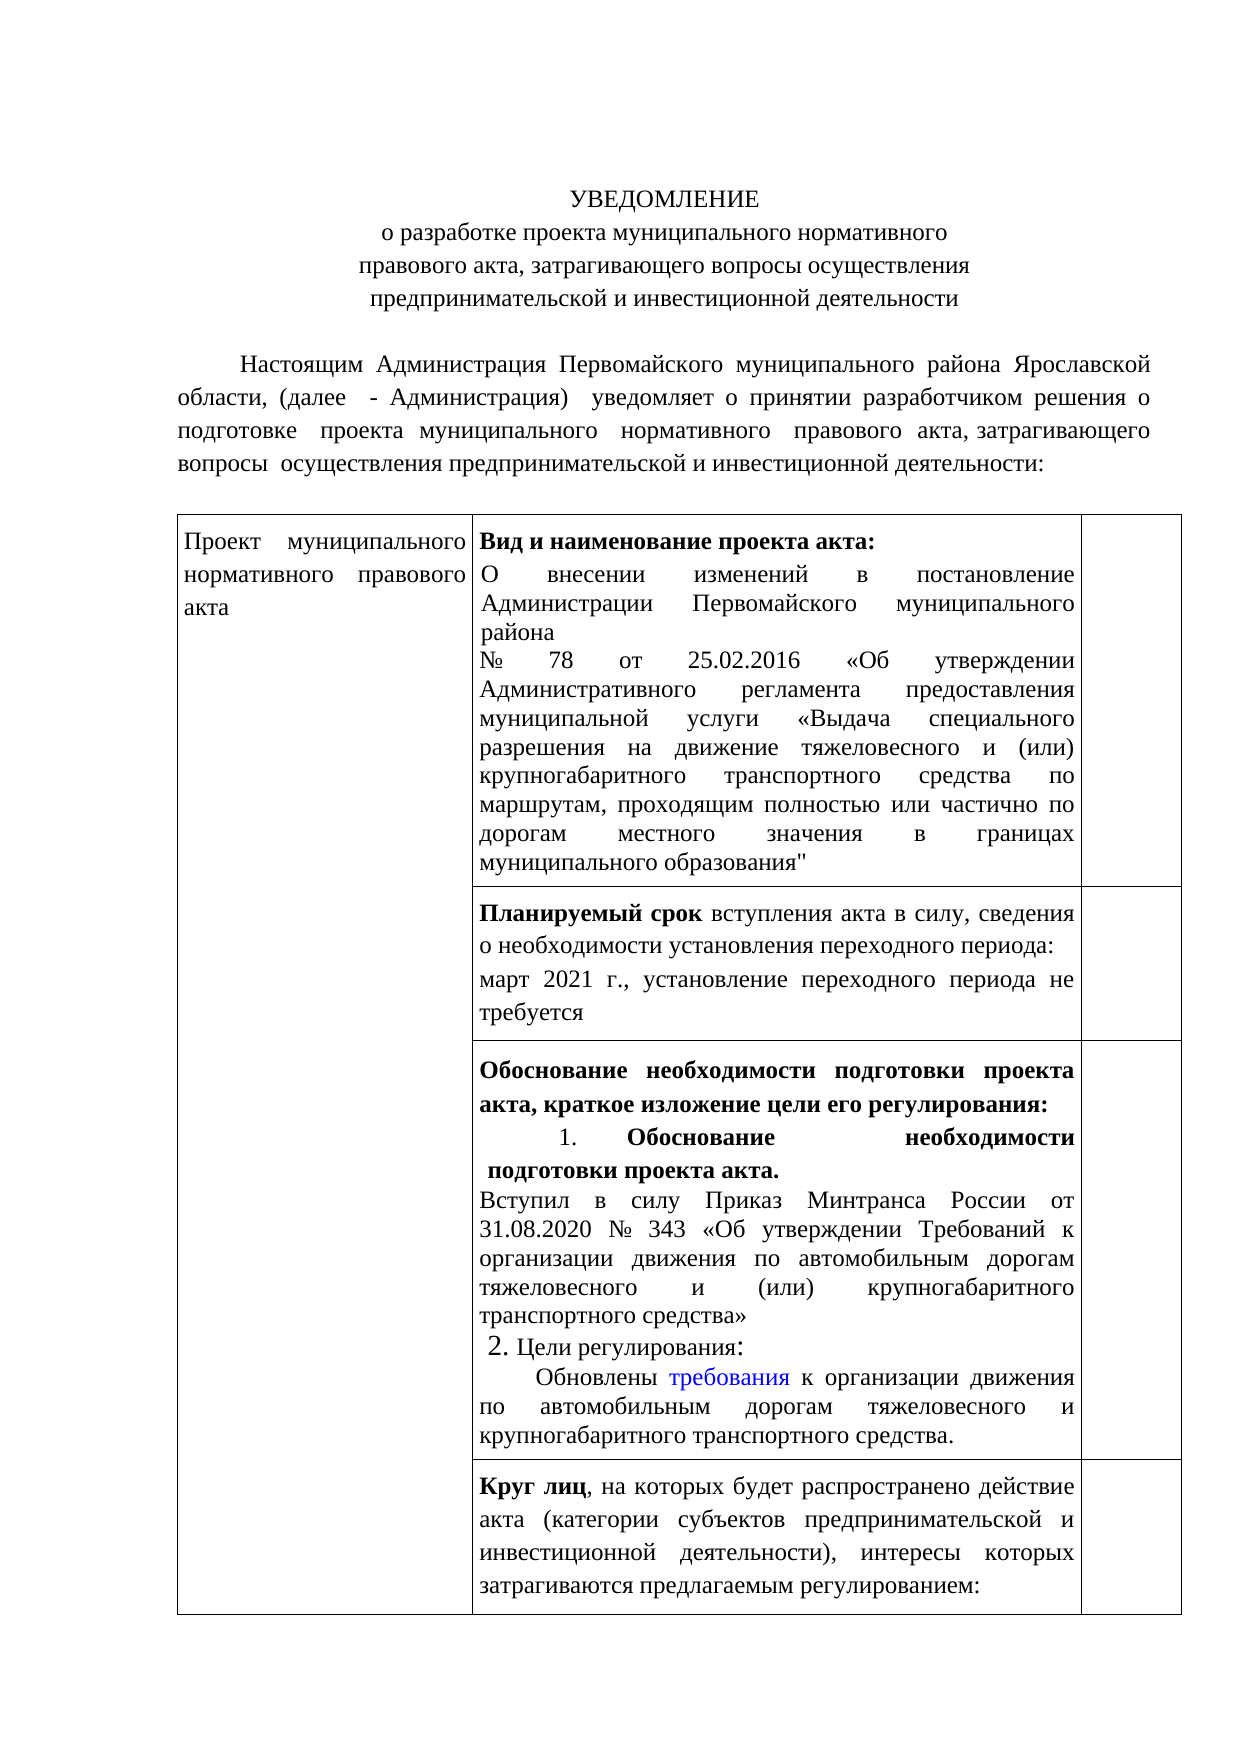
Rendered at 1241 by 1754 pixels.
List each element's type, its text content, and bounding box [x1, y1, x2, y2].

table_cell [473, 1460, 1081, 1614]
table_cell Планируемый срок вступления акта в силу, сведения о необходимости установления переходного периода: март 2021 г., установление переходного периода не требуется [473, 887, 1081, 1040]
table_header Проект муниципального нормативного правового акта [178, 515, 472, 1614]
text Настоящим Администрация Первомайского муниципального района Ярославской области, (далее - Администрация) уведомляет о принятии разработчиком решения о подготовке проекта муниципального нормативного правового акта, затрагивающего вопросы осуществления предпринимательской и инвестиционной деятельности: [177, 349, 1152, 477]
table_cell [1082, 1460, 1181, 1614]
table_cell [1082, 887, 1181, 1040]
table_cell Обоснование необходимости подготовки проекта акта, краткое изложение цели его регулирования: Обоснование необходимости подготовки проекта акта. Вступил в силу Приказ Минтранса России от 31.08.2020 № 343 «Об утверждении Требований к организации движения по автомобильным дорогам тяжеловесного и (или) крупногабаритного транспортного средства» 2. Цели регулирования: Обновлены требования к организации движения по автомобильным дорогам тяжеловесного и крупногабаритного транспортного средства. [473, 1041, 1081, 1459]
text УВЕДОМЛЕНИЕ [177, 184, 1152, 213]
text о разработке проекта муниципального нормативного [177, 217, 1152, 246]
table_header Вид и наименование проекта акта: О внесении изменений в постановление Администрации Первомайского муниципального района № 78 от 25.02.2016 «Об утверждении Административного регламента предоставления муниципальной услуги «Выдача специального разрешения на движение тяжеловесного и (или) крупногабаритного транспортного средства по маршрутам, проходящим полностью или частично по дорогам местного значения в границах муниципального образования" [473, 515, 1081, 886]
table_cell [1082, 1041, 1181, 1459]
text предпринимательской и инвестиционной деятельности [177, 283, 1152, 312]
text правового акта, затрагивающего вопросы осуществления [177, 250, 1152, 279]
table_header [1082, 515, 1181, 886]
